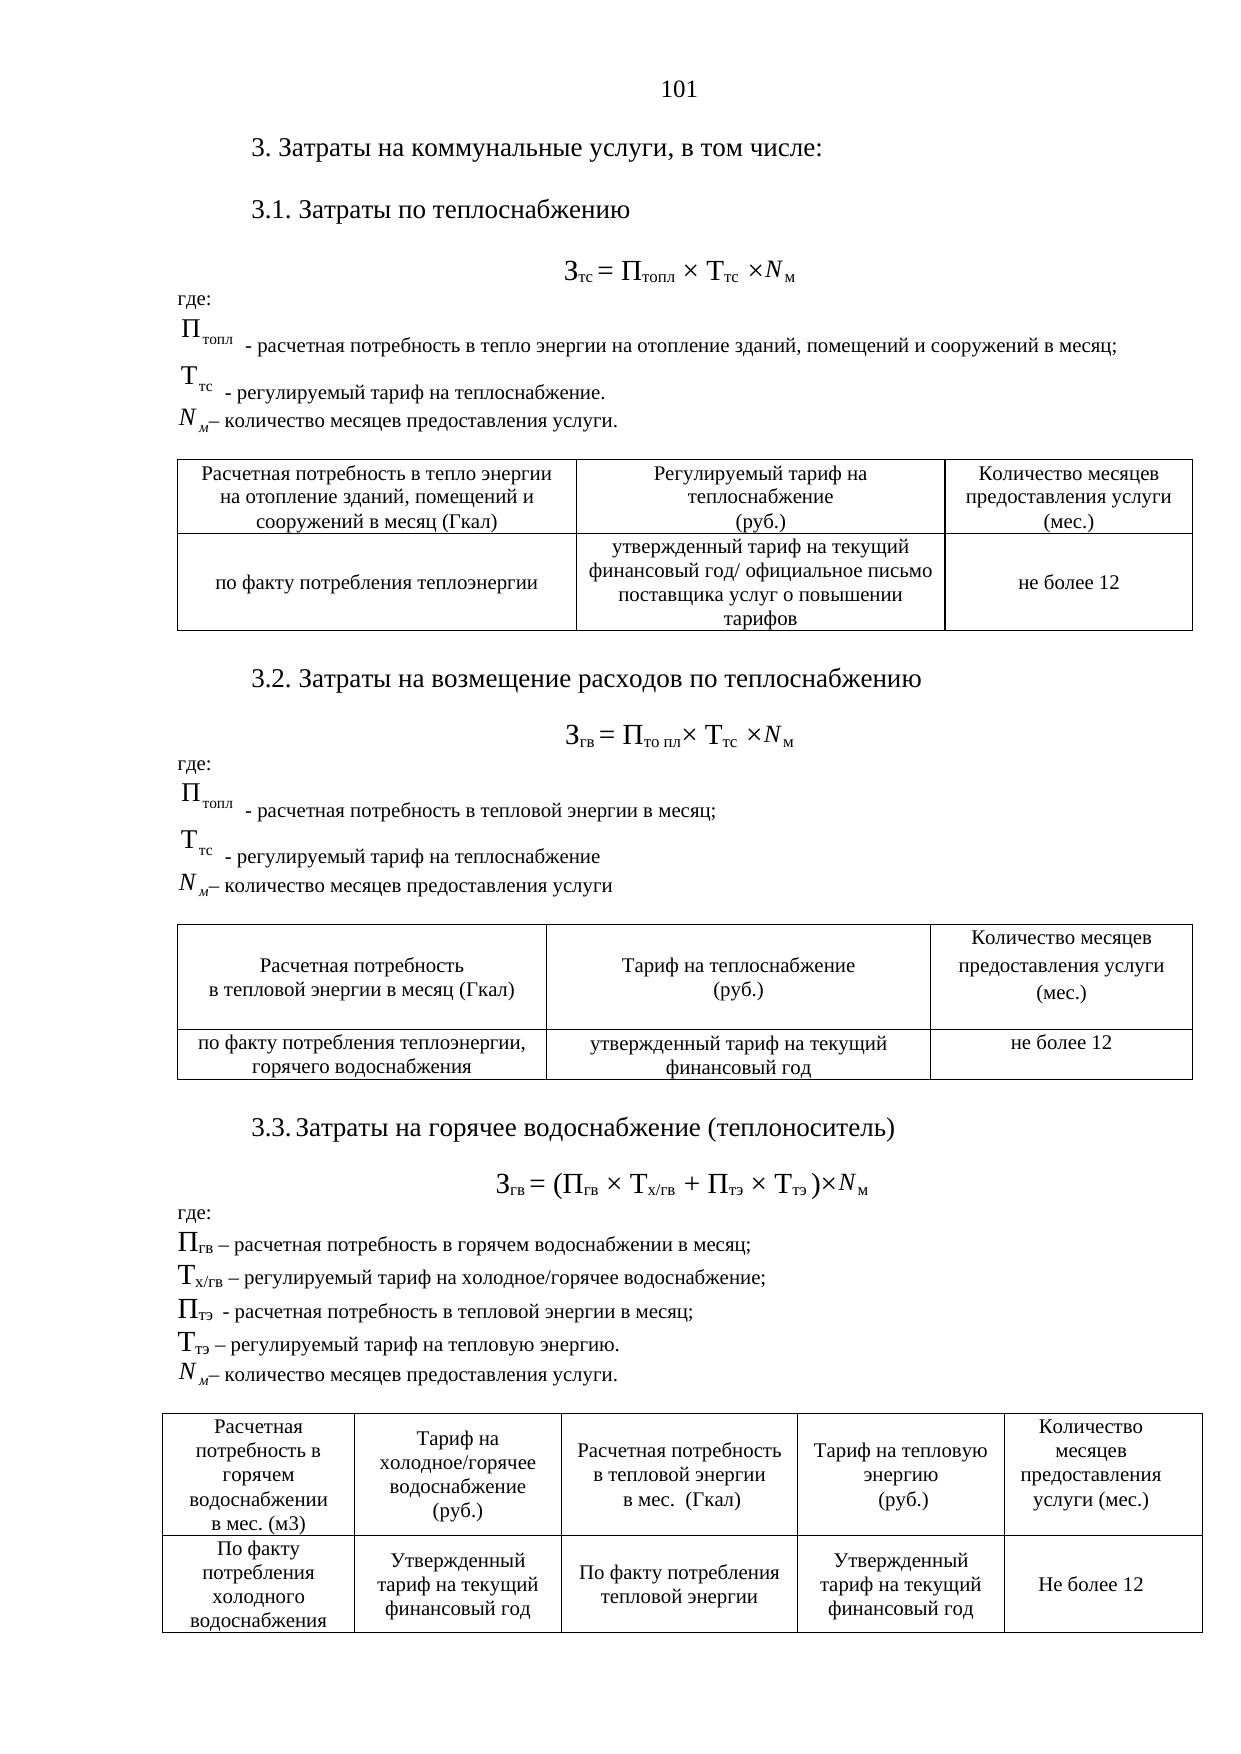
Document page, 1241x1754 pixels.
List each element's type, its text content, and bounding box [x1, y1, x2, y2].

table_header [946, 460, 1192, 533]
list Затраты на горячее водоснабжение (теплоноситель) [177, 1111, 1181, 1142]
text Зтс = Птопл × Ттс ×м [177, 253, 1181, 286]
text где: [177, 1199, 1181, 1224]
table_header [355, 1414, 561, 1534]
text – количество месяцев предоставления услуги. [177, 404, 1181, 435]
text - регулируемый тариф на теплоснабжение. [177, 357, 1181, 404]
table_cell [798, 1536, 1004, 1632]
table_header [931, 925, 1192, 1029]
text - расчетная потребность в тепловой энергии в месяц; [177, 775, 1181, 822]
text Згв = Пто пл× Ттс ×м [177, 717, 1181, 751]
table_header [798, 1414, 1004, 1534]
text где: [177, 751, 1181, 775]
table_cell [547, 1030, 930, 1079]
text Пгв – расчетная потребность в горячем водоснабжении в месяц; [177, 1224, 1181, 1257]
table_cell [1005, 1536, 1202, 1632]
text 3.1. Затраты по теплоснабжению [177, 193, 1181, 224]
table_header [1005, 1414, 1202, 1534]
text Птэ - расчетная потребность в тепловой энергии в месяц; [177, 1291, 1181, 1324]
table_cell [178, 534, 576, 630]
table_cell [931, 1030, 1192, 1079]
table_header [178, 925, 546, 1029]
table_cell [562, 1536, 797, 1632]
text Ттэ – регулируемый тариф на тепловую энергию. [177, 1324, 1181, 1358]
text – количество месяцев предоставления услуги. [177, 1358, 1181, 1389]
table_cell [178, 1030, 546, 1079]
text - регулируемый тариф на теплоснабжение [177, 822, 1181, 868]
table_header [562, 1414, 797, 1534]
text - расчетная потребность в тепло энергии на отопление зданий, помещений и сооружений в месяц; [177, 310, 1181, 357]
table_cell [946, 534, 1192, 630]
list 3.2. Затраты на возмещение расходов по теплоснабжению [177, 662, 1181, 693]
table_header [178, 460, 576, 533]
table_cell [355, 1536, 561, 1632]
text Тх/гв – регулируемый тариф на холодное/горячее водоснабжение; [177, 1257, 1181, 1291]
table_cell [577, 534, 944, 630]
text 3. Затраты на коммунальные услуги, в том числе: [177, 131, 1181, 162]
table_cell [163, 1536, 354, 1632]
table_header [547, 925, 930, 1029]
text – количество месяцев предоставления услуги [177, 868, 1181, 900]
text Згв = (Пгв × Тх/гв + Птэ × Ттэ )×м [177, 1166, 1181, 1199]
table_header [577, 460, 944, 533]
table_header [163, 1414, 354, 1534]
text где: [177, 286, 1181, 310]
